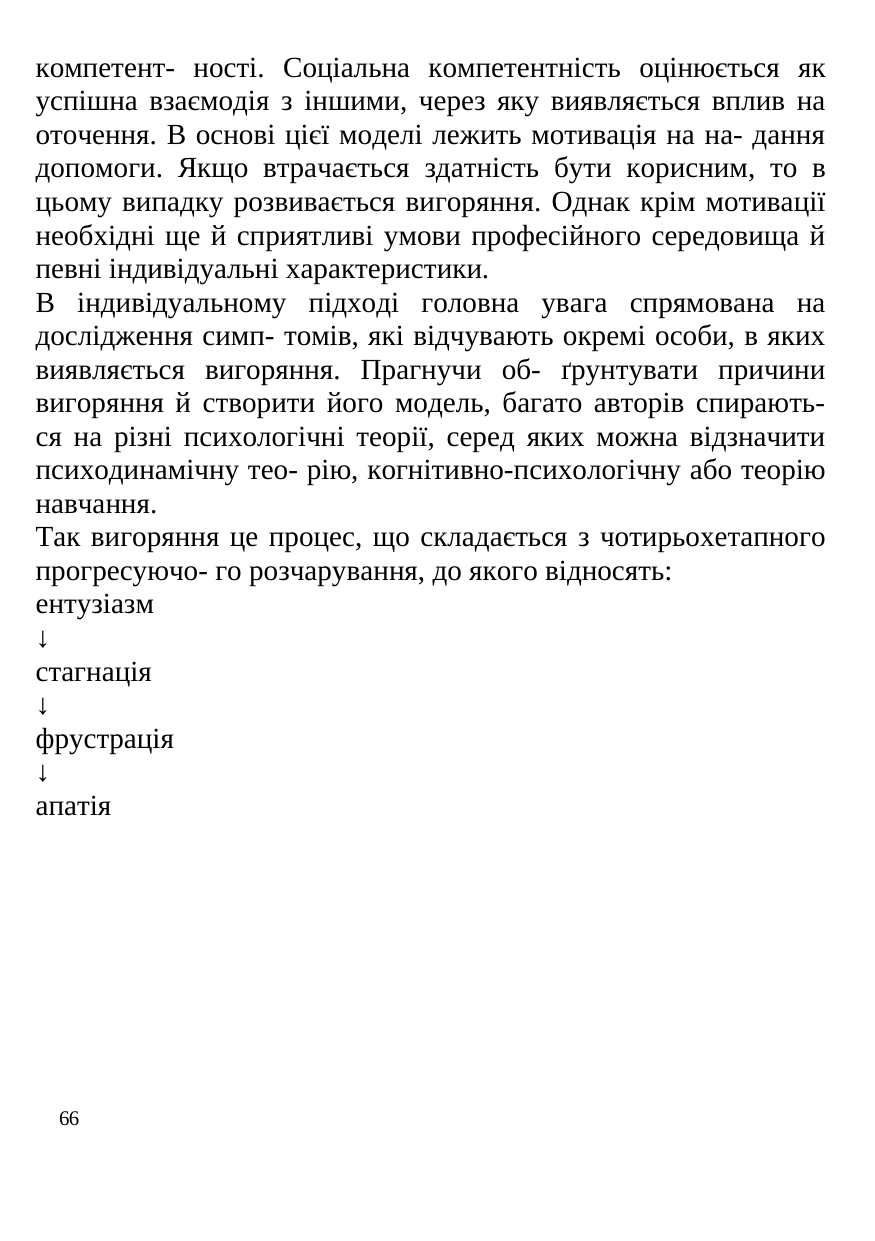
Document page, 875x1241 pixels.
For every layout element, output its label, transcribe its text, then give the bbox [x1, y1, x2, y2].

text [35, 50, 826, 285]
text ↓ [35, 754, 826, 788]
text Так вигоряння це процес, що складається з чотирьохетапного прогресуючо- го розчарування, до якого відносять: [35, 519, 826, 587]
text апатія [35, 788, 826, 821]
text В індивідуальному підході головна увага спрямована на дослідження симп- томів, які відчувають окремі особи, в яких виявляється вигоряння. Прагнучи об- ґрунтувати причини вигоряння й створити його модель, багато авторів спирають- ся на різні психологічні теорії, серед яких можна відзначити психодинамічну тео- рію, когнітивно-психологічну або теорію навчання. [35, 285, 826, 519]
text стагнація [35, 654, 826, 687]
text ентузіазм [35, 587, 826, 620]
text ↓ [35, 620, 826, 654]
text ↓ [35, 687, 826, 721]
text фрустрація [35, 721, 826, 754]
